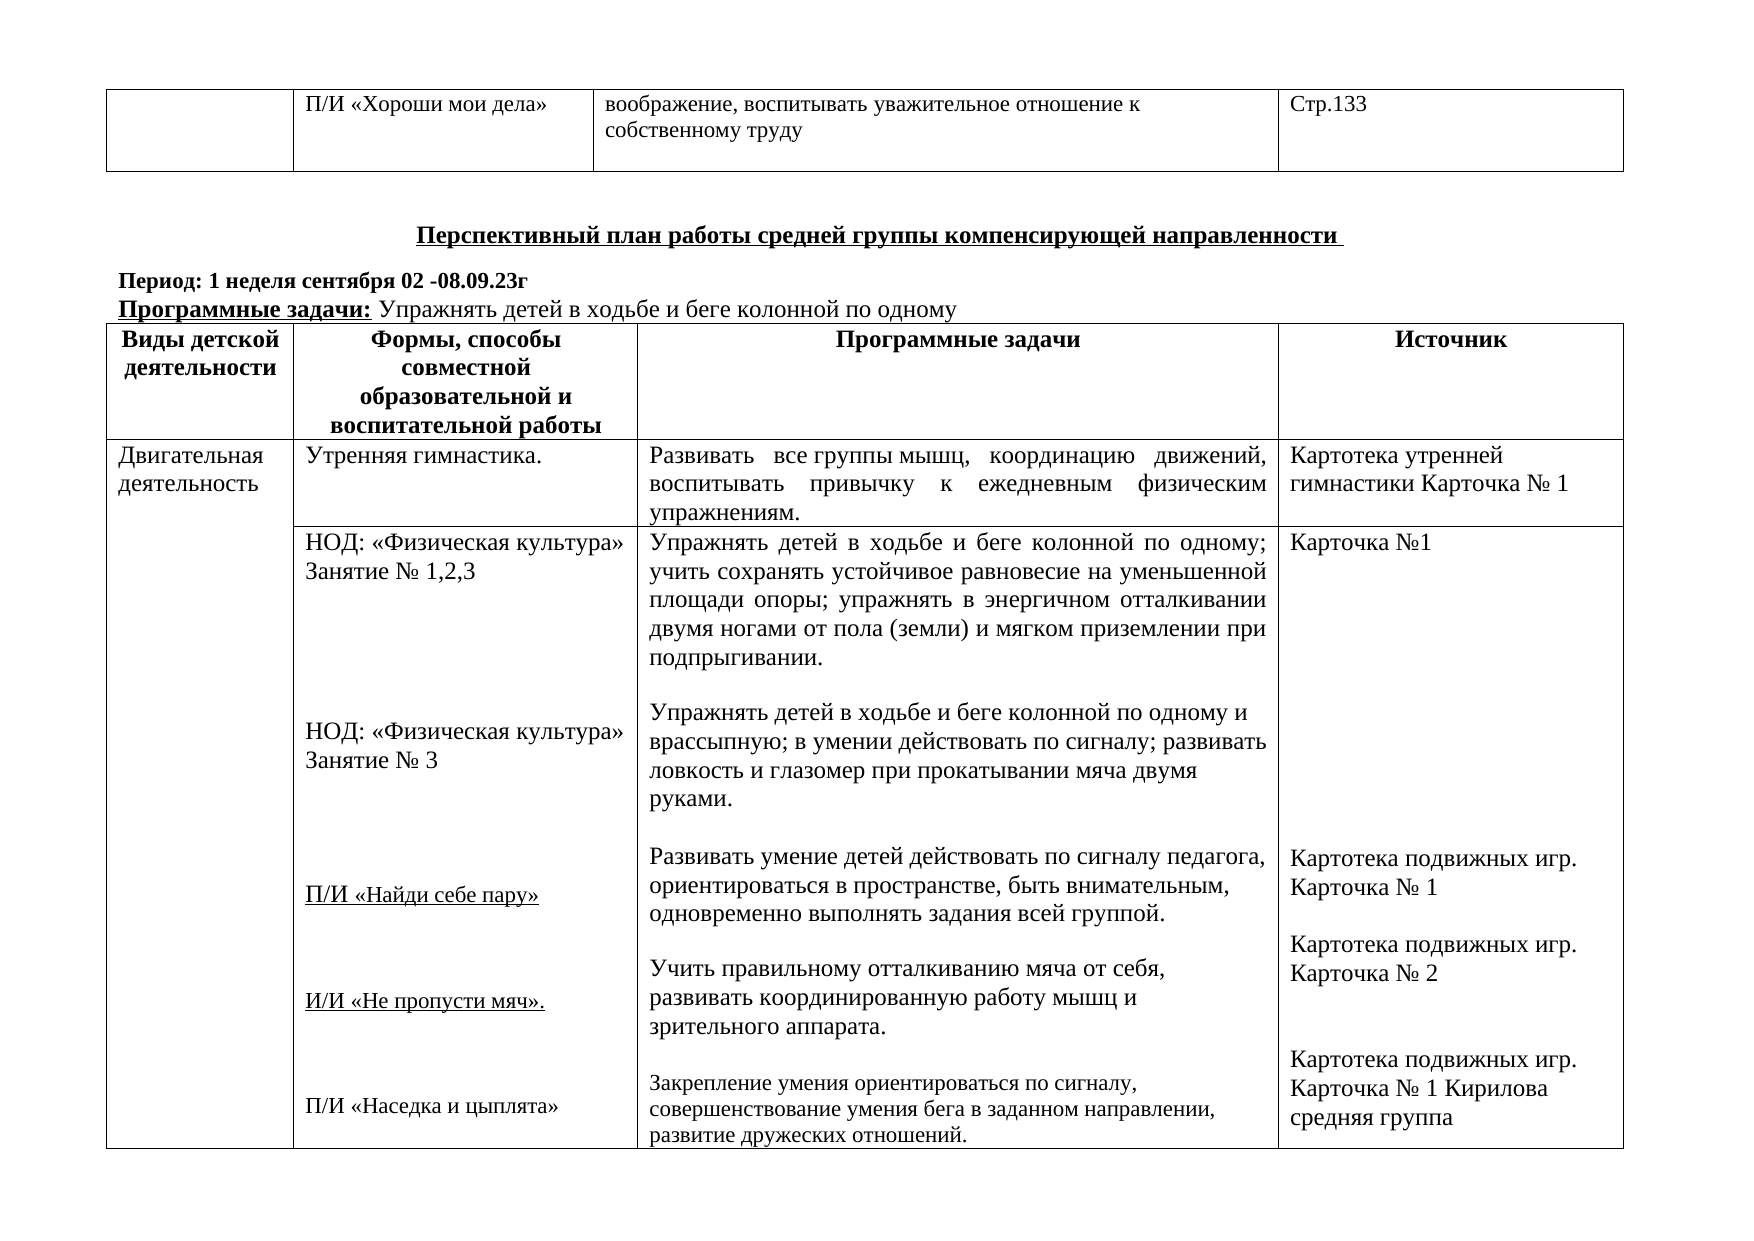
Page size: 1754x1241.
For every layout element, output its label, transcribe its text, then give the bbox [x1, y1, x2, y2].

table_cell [594, 90, 1278, 171]
text Перспективный план работы средней группы компенсирующей направленности [118, 220, 1636, 249]
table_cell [294, 527, 637, 1148]
table_header Виды детской деятельности [107, 324, 293, 439]
table_header Источник [1279, 324, 1623, 439]
text Период: 1 неделя сентября 02 -08.09.23г [118, 268, 1636, 294]
text Программные задачи: Упражнять детей в ходьбе и беге колонной по одному [118, 294, 1636, 323]
table_header Программные задачи [638, 324, 1278, 439]
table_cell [1279, 527, 1623, 1148]
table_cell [294, 90, 593, 171]
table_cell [1279, 90, 1623, 171]
table_header Формы, способы совместной образовательной и воспитательной работы [294, 324, 637, 439]
table_cell Картотека утренней гимнастики Карточка № 1 [1279, 440, 1623, 526]
table_cell Утренняя гимнастика. [294, 440, 637, 526]
table_cell Развивать все группы мышц, координацию движений, воспитывать привычку к ежедневным физическим упражнениям. [638, 440, 1278, 526]
table_cell Двигательная деятельность [107, 440, 293, 1148]
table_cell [638, 527, 1278, 1148]
